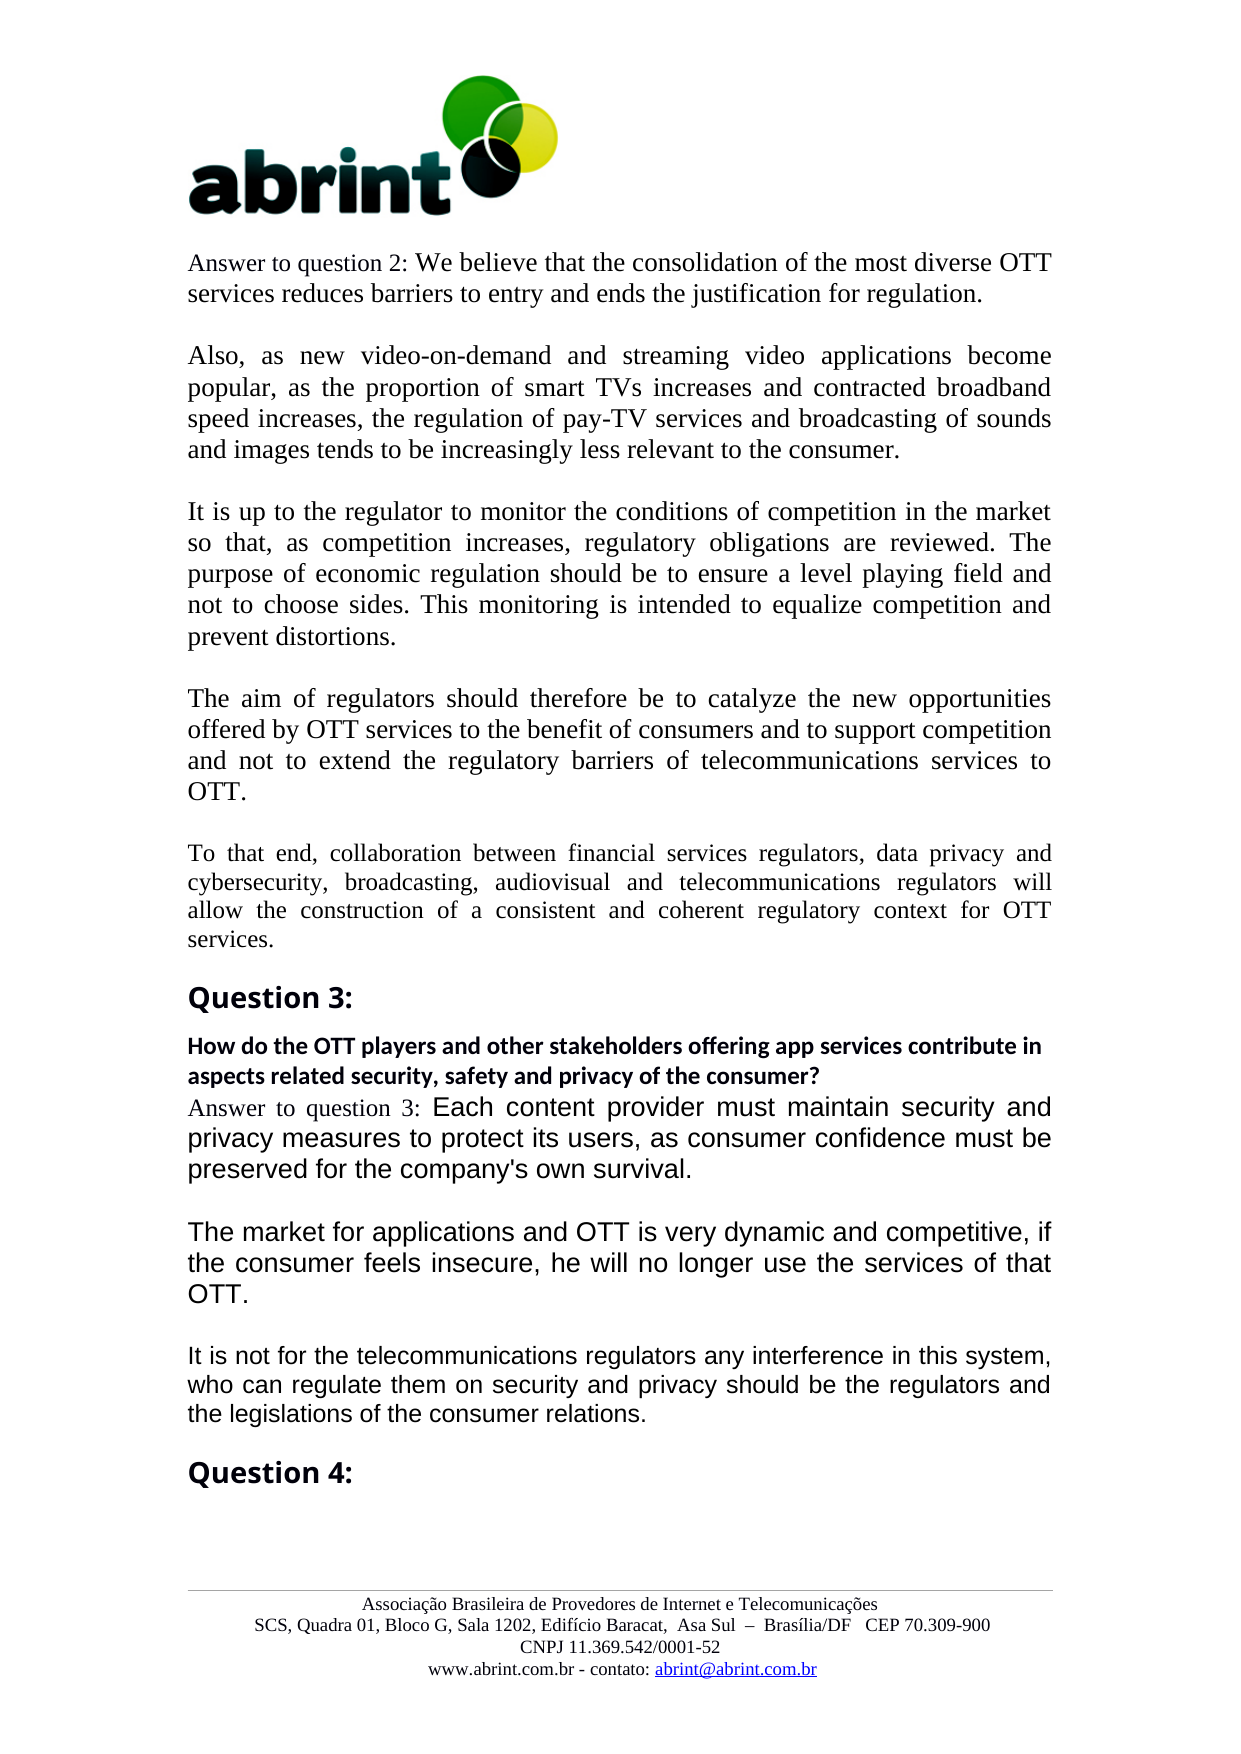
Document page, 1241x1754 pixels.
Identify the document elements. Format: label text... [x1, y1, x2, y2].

text How do the OTT players and other stakeholders offering app services contribute in aspects related security, safety and privacy of the consumer? [187, 1030, 1053, 1091]
text Answer to question 3: Each content provider must maintain security and privacy measures to protect its users, as consumer confidence must be preserved for the company's own survival. [187, 1091, 1053, 1185]
picture [187, 75, 560, 218]
text It is up to the regulator to monitor the conditions of competition in the market so that, as competition increases, regulatory obligations are reviewed. The purpose of economic regulation should be to ensure a level playing field and not to choose sides. This monitoring is intended to equalize competition and prevent distortions. [187, 495, 1053, 651]
subtitle Question 4: [187, 1452, 1053, 1492]
text Answer to question 2: We believe that the consolidation of the most diverse OTT services reduces barriers to entry and ends the justification for regulation. [187, 246, 1053, 308]
text Also, as new video-on-demand and streaming video applications become popular, as the proportion of smart TVs increases and contracted broadband speed increases, the regulation of pay-TV services and broadcasting of sounds and images tends to be increasingly less relevant to the consumer. [187, 339, 1053, 464]
subtitle Question 3: [187, 978, 1053, 1017]
text It is not for the telecommunications regulators any interference in this system, who can regulate them on security and privacy should be the regulators and the legislations of the consumer relations. [187, 1341, 1053, 1427]
text The aim of regulators should therefore be to catalyze the new opportunities offered by OTT services to the benefit of consumers and to support competition and not to extend the regulatory barriers of telecommunications services to OTT. [187, 682, 1053, 807]
text To that end, collaboration between financial services regulators, data privacy and cybersecurity, broadcasting, audiovisual and telecommunications regulators will allow the construction of a consistent and coherent regulatory context for OTT services. [187, 838, 1053, 953]
text The market for applications and OTT is very dynamic and competitive, if the consumer feels insecure, he will no longer use the services of that OTT. [187, 1216, 1053, 1310]
